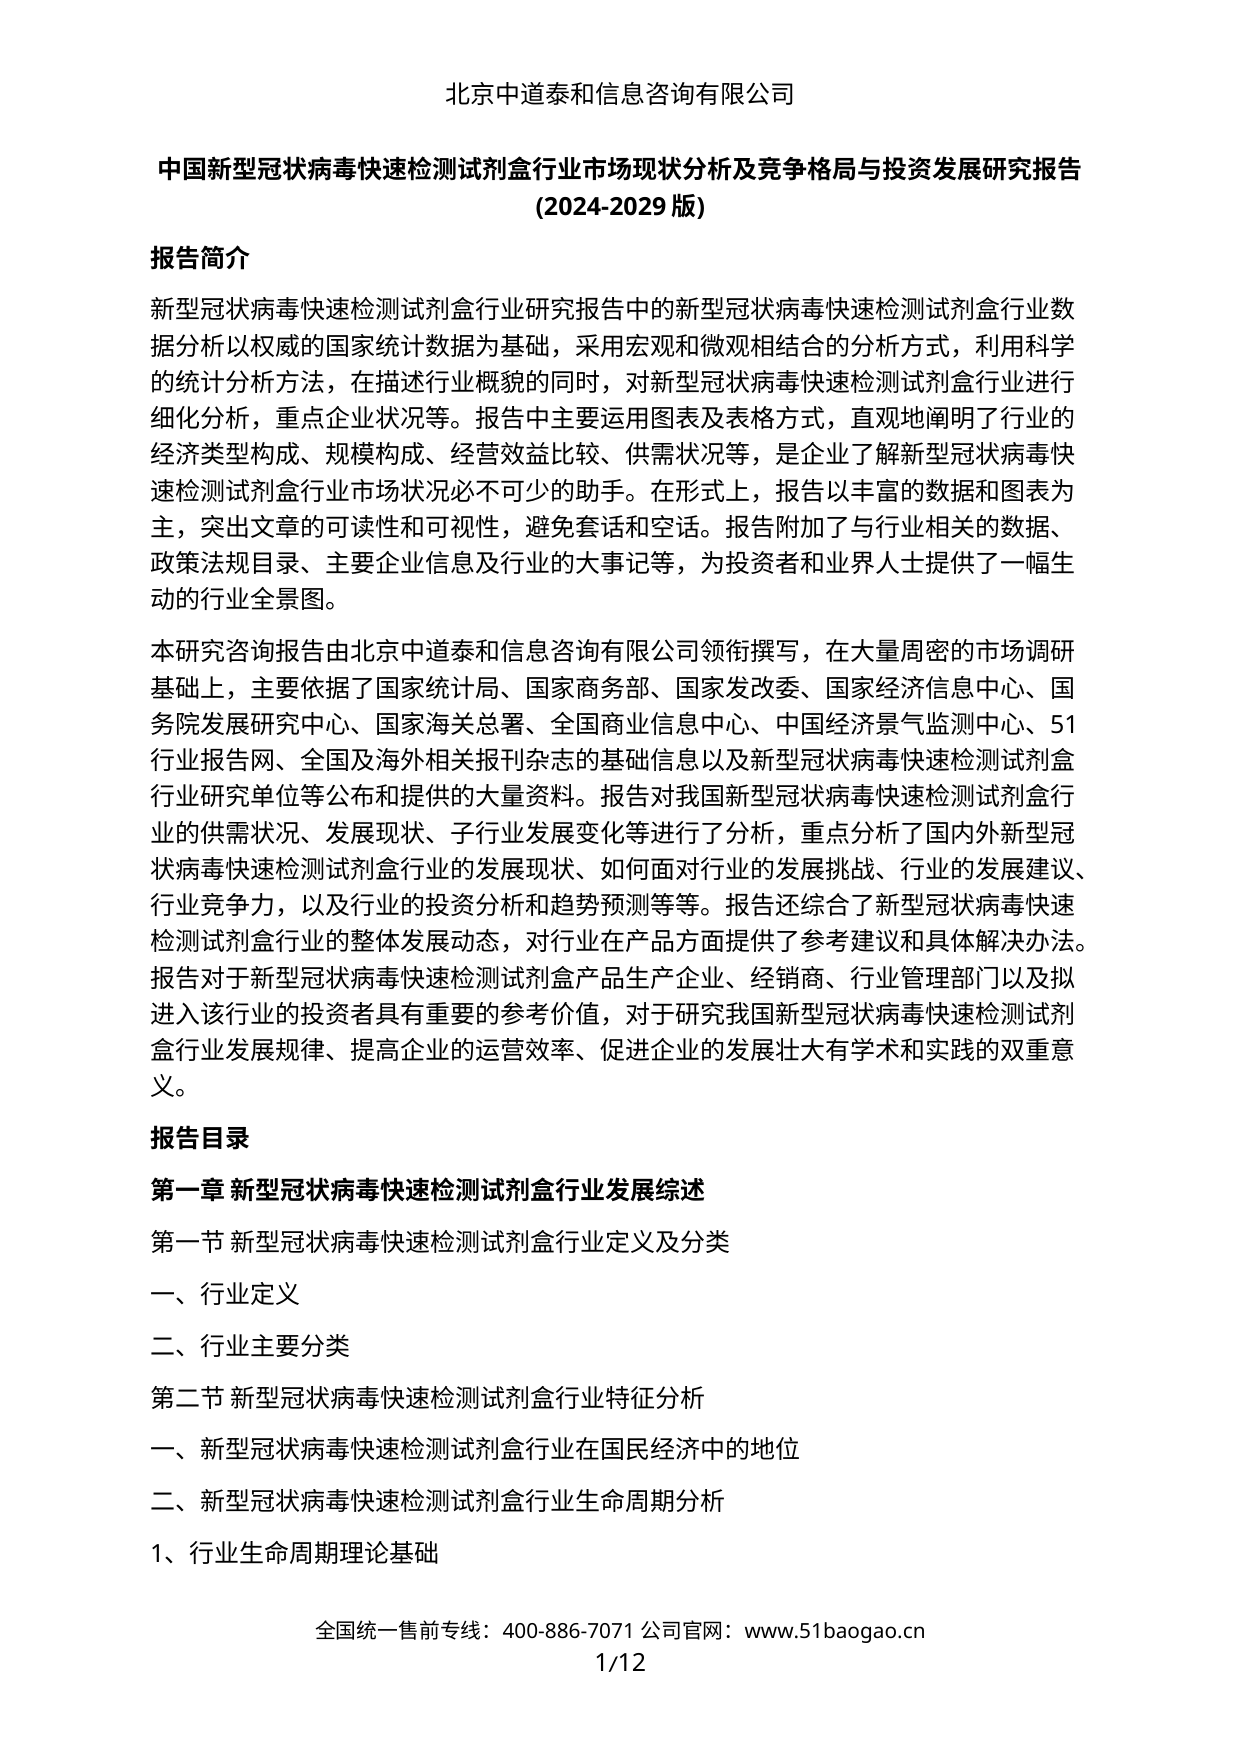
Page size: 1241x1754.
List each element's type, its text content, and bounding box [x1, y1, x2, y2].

text 二、新型冠状病毒快速检测试剂盒行业生命周期分析 [150, 1482, 1090, 1518]
text 一、新型冠状病毒快速检测试剂盒行业在国民经济中的地位 [150, 1430, 1090, 1466]
text 第一节 新型冠状病毒快速检测试剂盒行业定义及分类 [150, 1222, 1090, 1259]
text 二、行业主要分类 [150, 1326, 1090, 1362]
text 新型冠状病毒快速检测试剂盒行业研究报告中的新型冠状病毒快速检测试剂盒行业数据分析以权威的国家统计数据为基础，采用宏观和微观相结合的分析方式，利用科学的统计分析方法，在描述行业概貌的同时，对新型冠状病毒快速检测试剂盒行业进行细化分析，重点企业状况等。报告中主要运用图表及表格方式，直观地阐明了行业的经济类型构成、规模构成、经营效益比较、供需状况等，是企业了解新型冠状病毒快速检测试剂盒行业市场状况必不可少的助手。在形式上，报告以丰富的数据和图表为主，突出文章的可读性和可视性，避免套话和空话。报告附加了与行业相关的数据、政策法规目录、主要企业信息及行业的大事记等，为投资者和业界人士提供了一幅生动的行业全景图。 [150, 290, 1090, 616]
text 报告简介 [150, 238, 1090, 274]
text 1、行业生命周期理论基础 [150, 1534, 1090, 1570]
text 报告目录 [150, 1119, 1090, 1155]
text 中国新型冠状病毒快速检测试剂盒行业市场现状分析及竞争格局与投资发展研究报告(2024-2029版) [150, 150, 1090, 222]
text 第二节 新型冠状病毒快速检测试剂盒行业特征分析 [150, 1378, 1090, 1414]
text 第一章 新型冠状病毒快速检测试剂盒行业发展综述 [150, 1171, 1090, 1207]
text 一、行业定义 [150, 1274, 1090, 1311]
text 本研究咨询报告由北京中道泰和信息咨询有限公司领衔撰写，在大量周密的市场调研基础上，主要依据了国家统计局、国家商务部、国家发改委、国家经济信息中心、国务院发展研究中心、国家海关总署、全国商业信息中心、中国经济景气监测中心、51行业报告网、全国及海外相关报刊杂志的基础信息以及新型冠状病毒快速检测试剂盒行业研究单位等公布和提供的大量资料。报告对我国新型冠状病毒快速检测试剂盒行业的供需状况、发展现状、子行业发展变化等进行了分析，重点分析了国内外新型冠状病毒快速检测试剂盒行业的发展现状、如何面对行业的发展挑战、行业的发展建议、行业竞争力，以及行业的投资分析和趋势预测等等。报告还综合了新型冠状病毒快速检测试剂盒行业的整体发展动态，对行业在产品方面提供了参考建议和具体解决办法。报告对于新型冠状病毒快速检测试剂盒产品生产企业、经销商、行业管理部门以及拟进入该行业的投资者具有重要的参考价值，对于研究我国新型冠状病毒快速检测试剂盒行业发展规律、提高企业的运营效率、促进企业的发展壮大有学术和实践的双重意义。 [150, 632, 1090, 1103]
